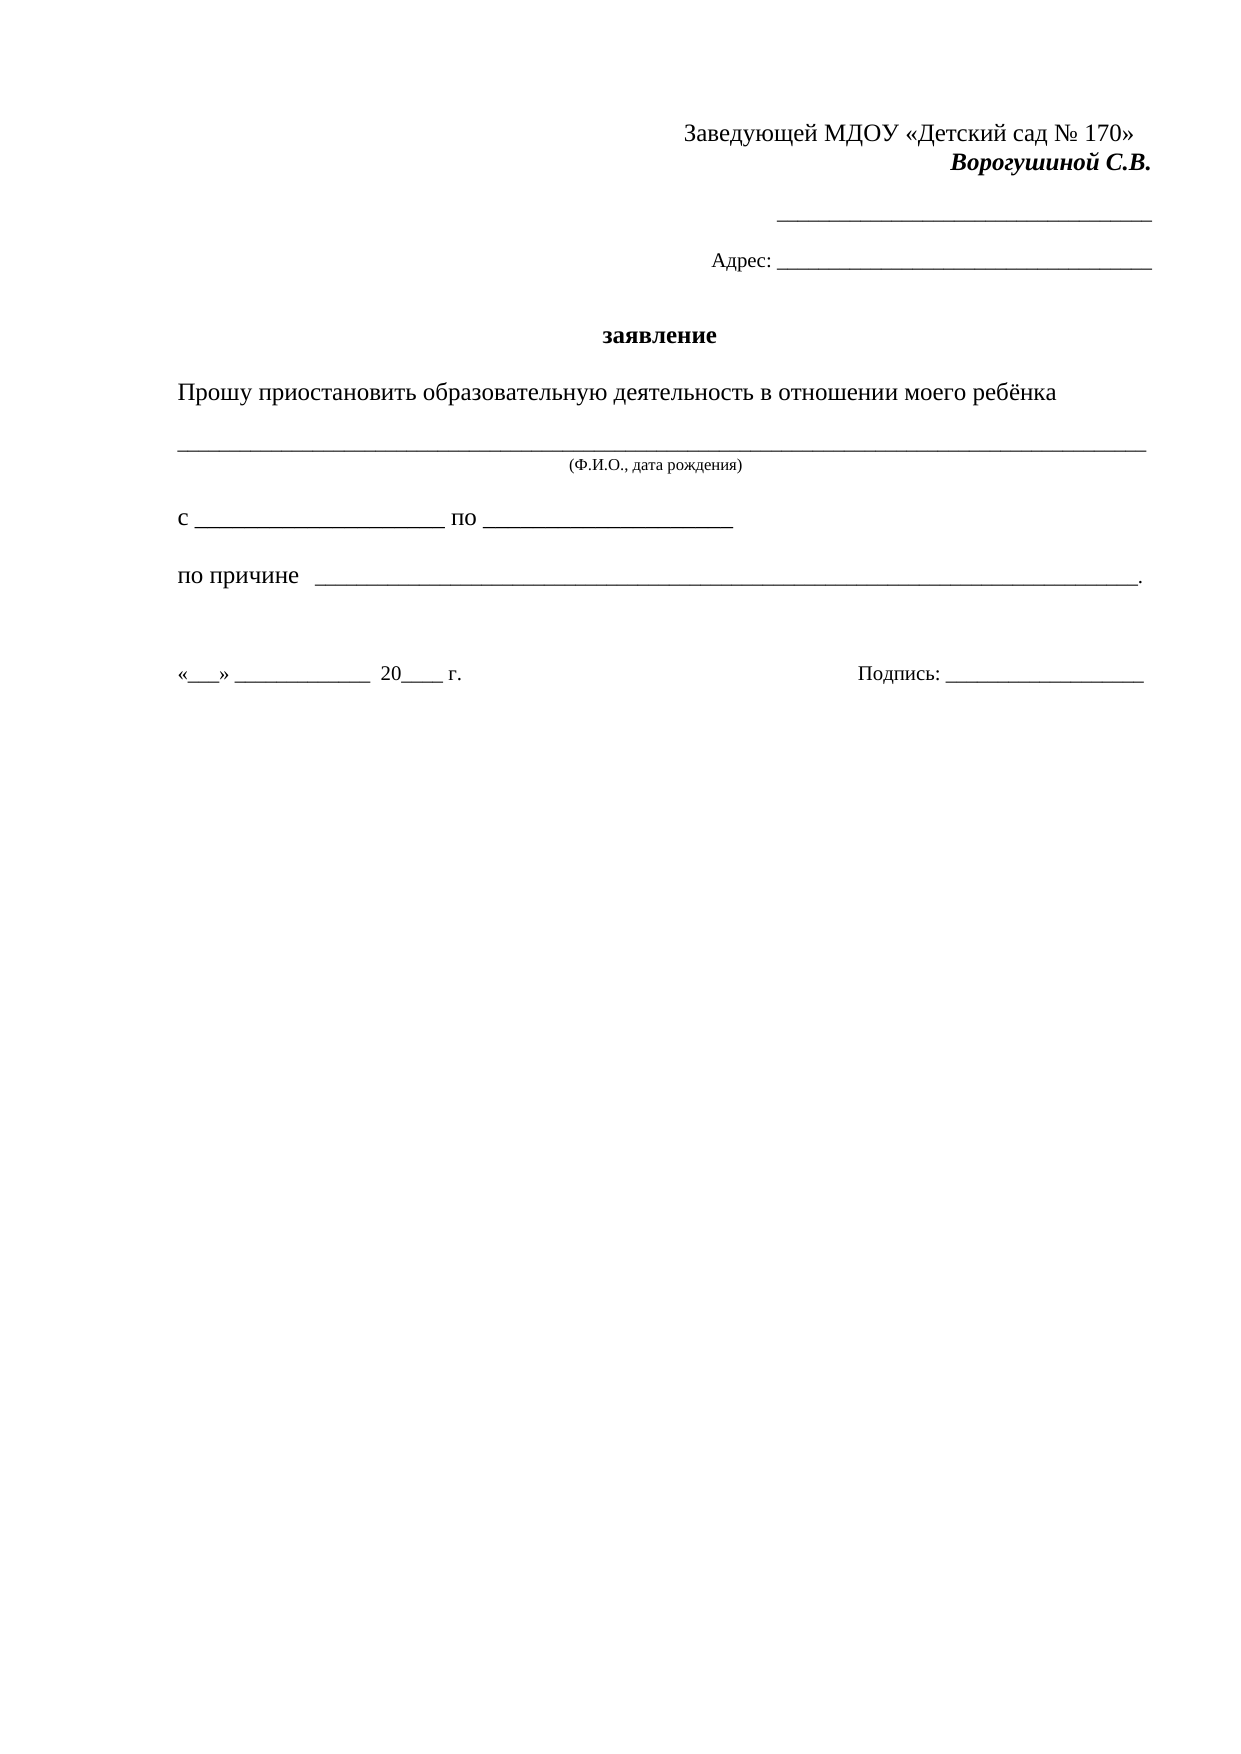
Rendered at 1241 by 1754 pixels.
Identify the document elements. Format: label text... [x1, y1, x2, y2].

text заявление [177, 320, 1152, 349]
text Прошу приостановить образовательную деятельность в отношении моего ребёнка [177, 377, 1152, 406]
text _____________________________________________________________________________________________ [177, 430, 1152, 454]
text (Ф.И.О., дата рождения) [177, 454, 1152, 473]
text с ____________________ по ____________________ [177, 502, 1152, 531]
text ____________________________________ [177, 200, 1152, 224]
text Заведующей МДОУ «Детский сад № 170» [610, 118, 1152, 147]
text по причине _______________________________________________________________________________. [177, 560, 1152, 588]
text Ворогушиной С.В. [177, 147, 1152, 176]
text Адрес: ____________________________________ [177, 248, 1152, 272]
text «___» _____________ 20____ г. Подпись: ___________________ [177, 661, 1152, 685]
